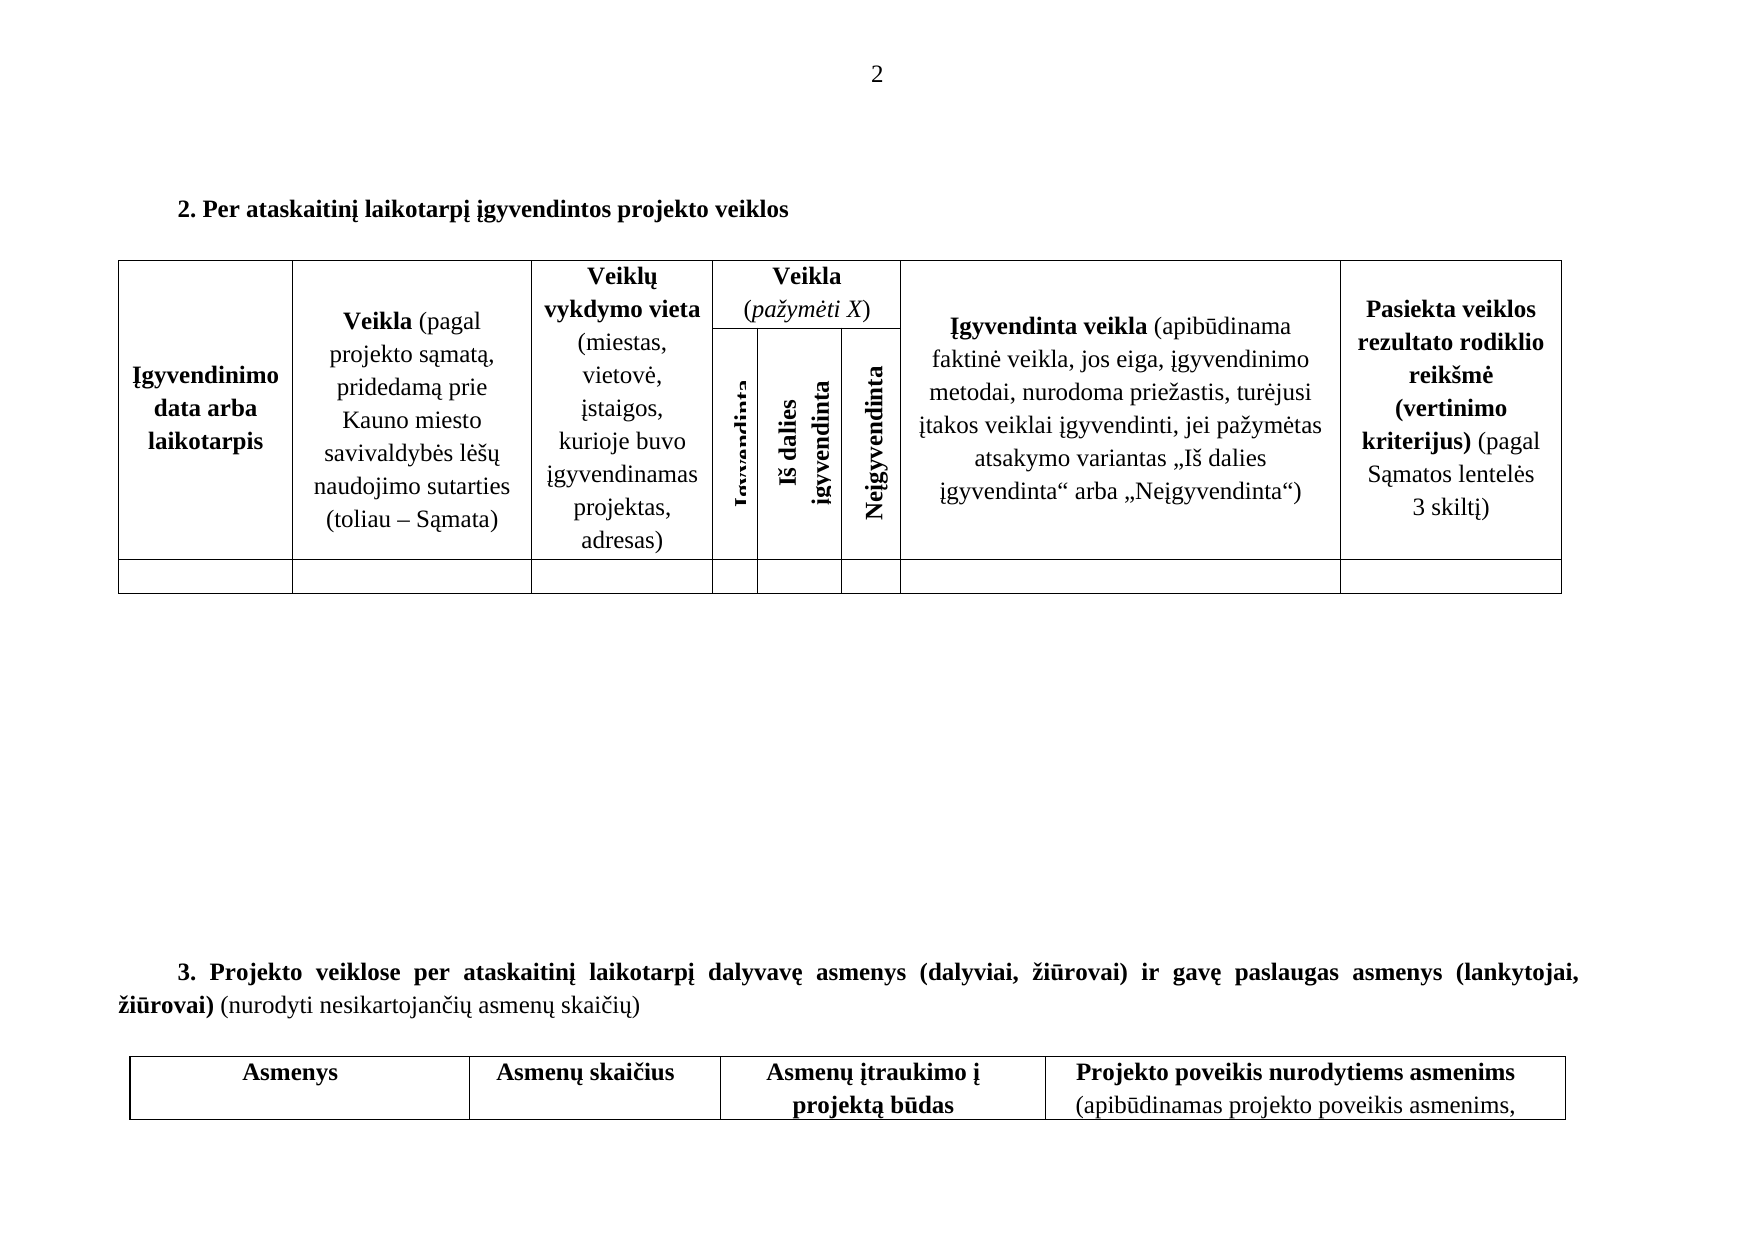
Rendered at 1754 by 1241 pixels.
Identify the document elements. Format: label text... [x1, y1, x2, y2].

table_header Veikla (pažymėti X) [713, 261, 900, 327]
table_cell [532, 560, 712, 593]
table_header Veiklų vykdymo vieta (miestas, vietovė, įstaigos, kurioje buvo įgyvendinamas projektas, adresas) [532, 261, 712, 558]
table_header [721, 1057, 1045, 1119]
table_cell Įgyvendinta [713, 329, 757, 558]
table_header Asmenys [131, 1057, 469, 1119]
table_cell Iš dalies įgyvendinta [758, 329, 841, 558]
table_cell [713, 560, 757, 593]
table_cell [293, 560, 531, 593]
table_cell [758, 560, 841, 593]
text 2. Per ataskaitinį laikotarpį įgyvendintos projekto veiklos [118, 194, 1636, 223]
table_cell [1341, 560, 1561, 593]
table_cell [842, 560, 900, 593]
table_header Asmenų skaičius [470, 1057, 720, 1119]
table_header Veikla (pagal projekto sąmatą, pridedamą prie Kauno miesto savivaldybės lėšų naudojimo sutarties (toliau – Sąmata) [293, 261, 531, 558]
table_cell [901, 560, 1340, 593]
text 3. Projekto veiklose per ataskaitinį laikotarpį dalyvavę asmenys (dalyviai, žiūrovai) ir gavę paslaugas asmenys (lankytojai, žiūrovai) (nurodyti nesikartojančių asmenų skaičių) [118, 957, 1580, 1019]
table_header Pasiekta veiklos rezultato rodiklio reikšmė (vertinimo kriterijus) (pagal Sąmatos lentelės 3 skiltį) [1341, 261, 1561, 558]
table_header Įgyvendinimo data arba laikotarpis [119, 261, 292, 558]
table_cell [119, 560, 292, 593]
table_cell Neįgyvendinta [842, 329, 900, 558]
table_header Įgyvendinta veikla (apibūdinama faktinė veikla, jos eiga, įgyvendinimo metodai, nurodoma priežastis, turėjusi įtakos veiklai įgyvendinti, jei pažymėtas atsakymo variantas „Iš dalies įgyvendinta“ arba „Neįgyvendinta“) [901, 261, 1340, 558]
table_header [1046, 1057, 1565, 1119]
